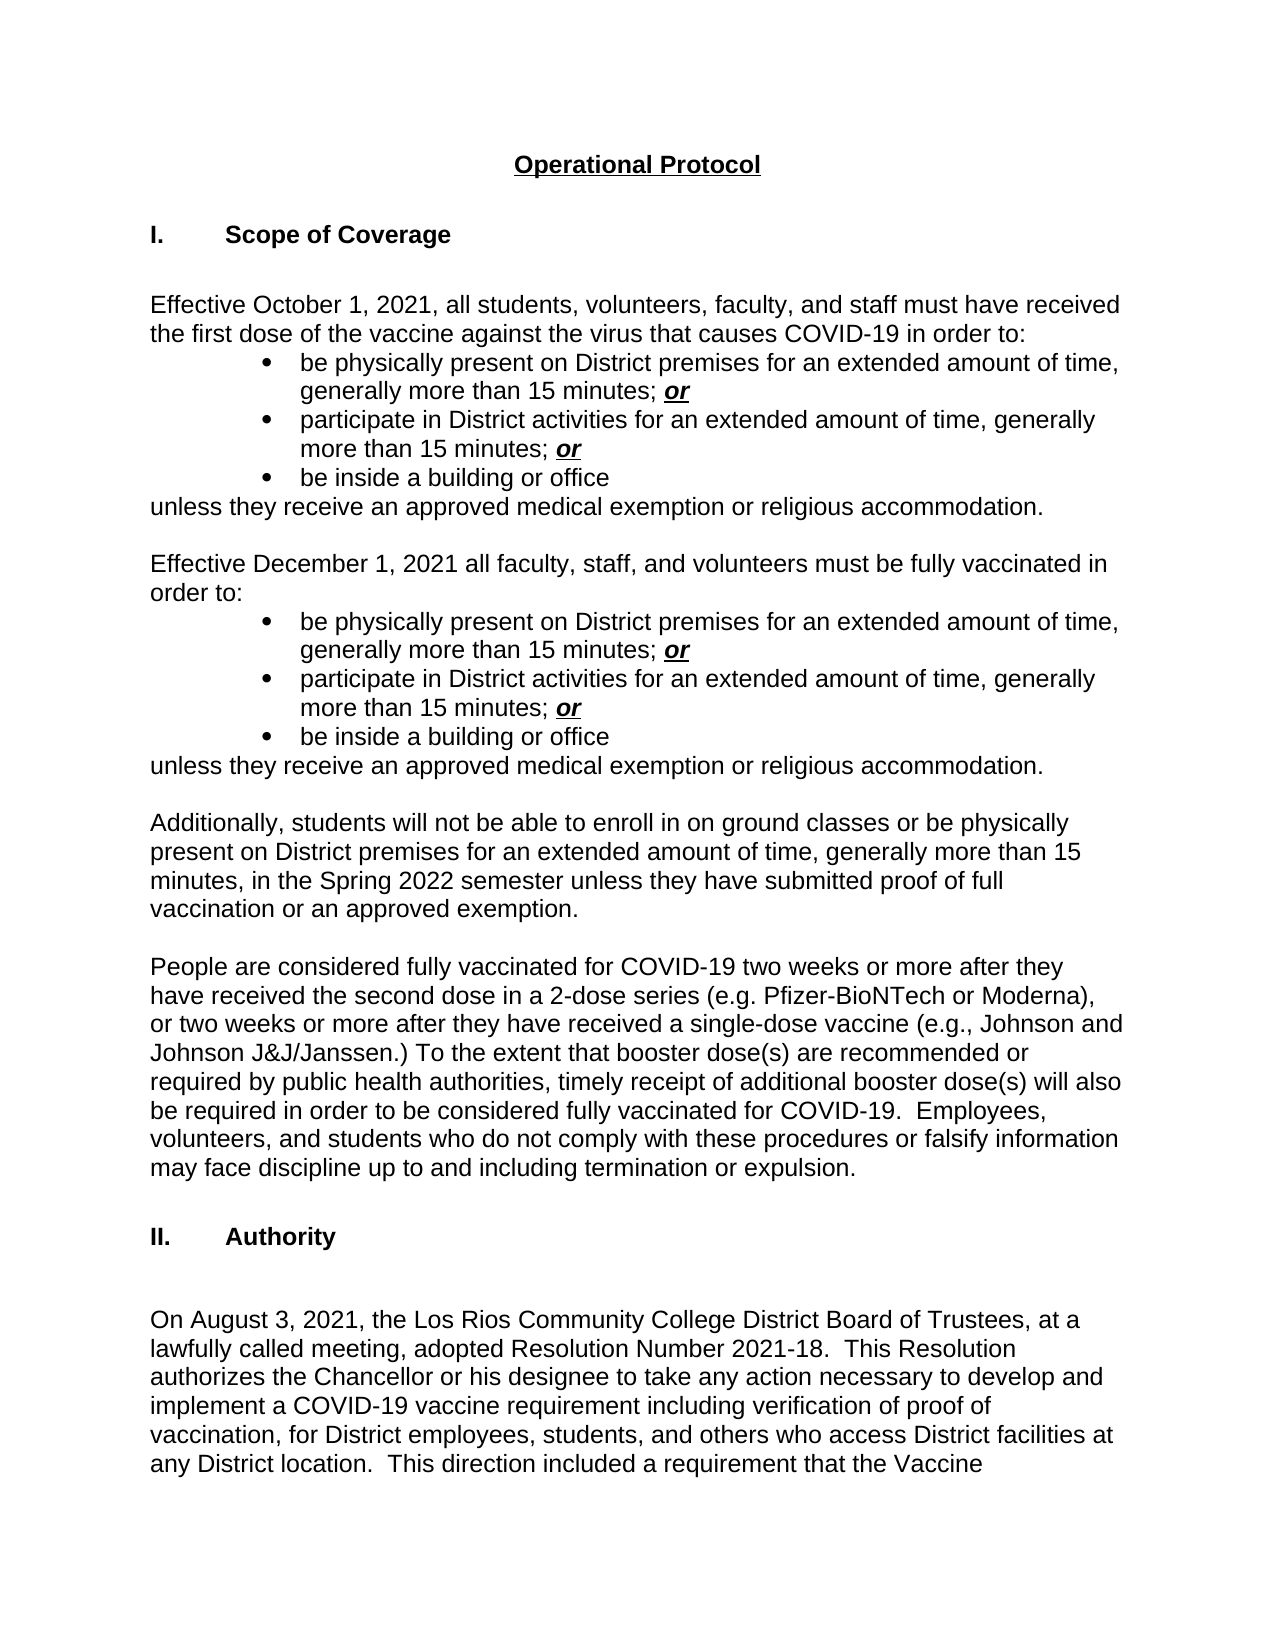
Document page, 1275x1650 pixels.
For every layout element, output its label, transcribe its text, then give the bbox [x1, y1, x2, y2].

text Effective October 1, 2021, all students, volunteers, faculty, and staff must have received the first dose of the vaccine against the virus that causes COVID-19 in order to: [150, 290, 1125, 347]
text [150, 1305, 1125, 1477]
title II. Authority [150, 1222, 1041, 1251]
text Operational Protocol [150, 150, 1125, 179]
text unless they receive an approved medical exemption or religious accommodation. [150, 751, 1125, 779]
text unless they receive an approved medical exemption or religious accommodation. [150, 492, 1125, 520]
list be inside a building or office [262, 722, 1125, 751]
text People are considered fully vaccinated for COVID-19 two weeks or more after they have received the second dose in a 2-dose series (e.g. Pfizer-BioNTech or Moderna), or two weeks or more after they have received a single-dose vaccine (e.g., Johnson and Johnson J&J/Janssen.) To the extent that booster dose(s) are recommended or required by public health authorities, timely receipt of additional booster dose(s) will also be required in order to be considered fully vaccinated for COVID-19. Employees, volunteers, and students who do not comply with these procedures or falsify information may face discipline up to and including termination or expulsion. [150, 952, 1125, 1182]
list be inside a building or office [262, 463, 1125, 492]
text Effective December 1, 2021 all faculty, staff, and volunteers must be fully vaccinated in order to: [150, 549, 1125, 607]
list be physically present on District premises for an extended amount of time, generally more than 15 minutes; or [262, 347, 1125, 405]
list participate in District activities for an extended amount of time, generally more than 15 minutes; or [262, 664, 1125, 722]
text Additionally, students will not be able to enroll in on ground classes or be physically present on District premises for an extended amount of time, generally more than 15 minutes, in the Spring 2022 semester unless they have submitted proof of full vaccination or an approved exemption. [150, 808, 1125, 923]
list participate in District activities for an extended amount of time, generally more than 15 minutes; or [262, 405, 1125, 463]
title I. Scope of Coverage [150, 220, 1041, 249]
list be physically present on District premises for an extended amount of time, generally more than 15 minutes; or [262, 607, 1125, 664]
